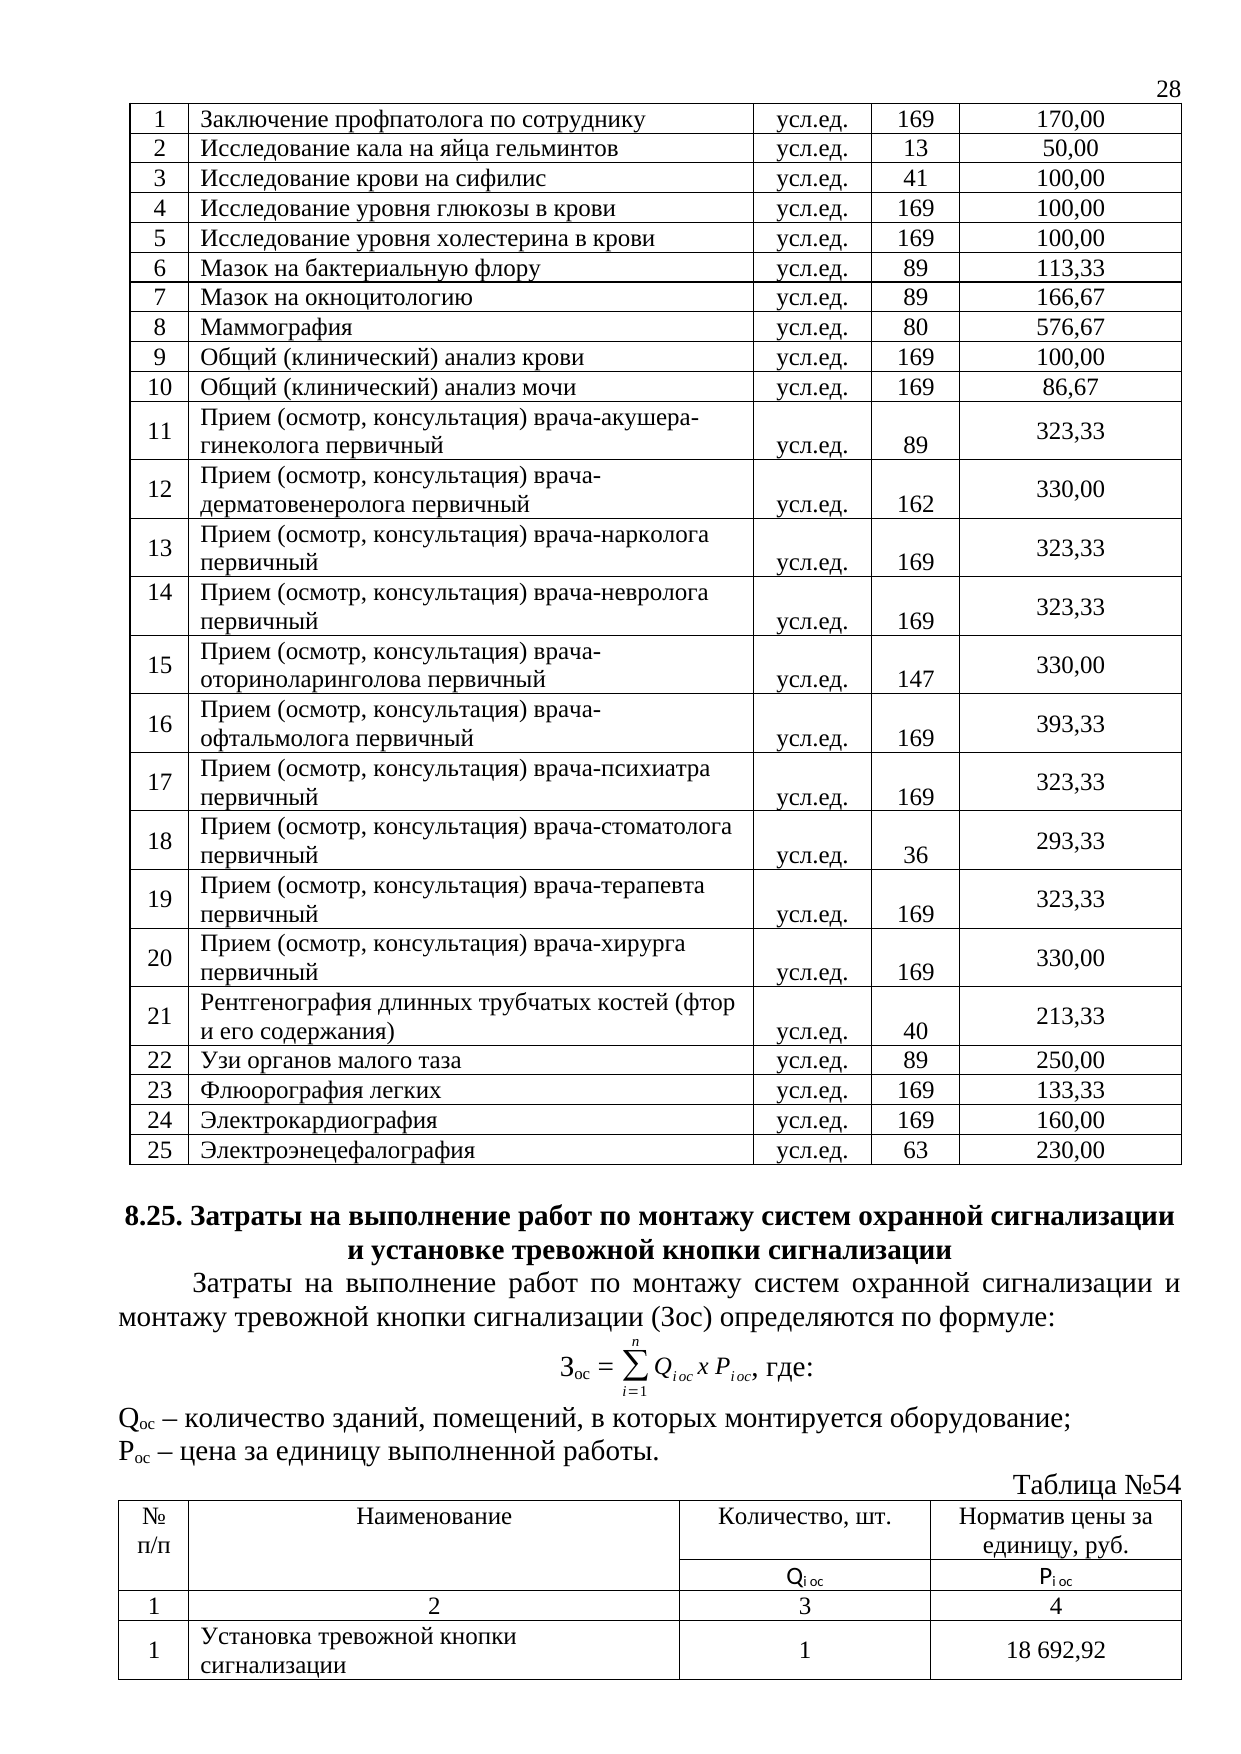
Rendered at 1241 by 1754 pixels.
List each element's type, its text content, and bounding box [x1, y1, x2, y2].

table_cell Электроэнецефалография [189, 1135, 753, 1164]
table_cell 1 [680, 1621, 930, 1679]
table_cell Qi ос [680, 1560, 930, 1590]
table_cell 166,67 [960, 283, 1181, 311]
table_cell 170,00 [960, 104, 1181, 132]
table_cell 12 [131, 460, 188, 518]
table_cell 169 [872, 694, 959, 752]
table_cell Исследование уровня холестерина в крови [189, 223, 753, 252]
table_cell 89 [872, 1046, 959, 1074]
table_cell 13 [872, 134, 959, 162]
text Qoc – количество зданий, помещений, в которых монтируется оборудование; [118, 1400, 1181, 1433]
table_cell Прием (осмотр, консультация) врача-офтальмолога первичный [189, 694, 753, 752]
table_cell усл.ед. [754, 694, 871, 752]
table_cell 50,00 [960, 134, 1181, 162]
table_cell 162 [872, 460, 959, 518]
table_cell Прием (осмотр, консультация) врача-акушера-гинеколога первичный [189, 402, 753, 459]
table_cell 14 [131, 577, 188, 635]
table_cell 169 [872, 870, 959, 927]
table_cell 169 [872, 753, 959, 810]
table_cell 323,33 [960, 753, 1181, 810]
table_cell усл.ед. [754, 987, 871, 1044]
table_cell Исследование крови на сифилис [189, 163, 753, 192]
table_cell усл.ед. [754, 636, 871, 693]
table_cell 147 [872, 636, 959, 693]
table_cell Рi ос [931, 1560, 1181, 1590]
table_cell 3 [680, 1591, 930, 1620]
table_cell 2 [189, 1591, 679, 1620]
table_cell 23 [131, 1075, 188, 1104]
table_cell 169 [872, 342, 959, 371]
table_cell 323,33 [960, 402, 1181, 459]
table_cell Узи органов малого таза [189, 1046, 753, 1074]
table_cell усл.ед. [754, 163, 871, 192]
table_cell усл.ед. [754, 342, 871, 371]
table_cell Общий (клинический) анализ мочи [189, 372, 753, 401]
table_cell 89 [872, 283, 959, 311]
table_cell усл.ед. [754, 1046, 871, 1074]
table_cell 21 [131, 987, 188, 1044]
table_cell Прием (осмотр, консультация) врача-психиатра первичный [189, 753, 753, 810]
table_cell 323,33 [960, 577, 1181, 635]
text Затраты на выполнение работ по монтажу систем охранной сигнализации и монтажу тревожной кнопки сигнализации (Зос) определяются по формуле: [118, 1265, 1181, 1332]
table_cell 250,00 [960, 1046, 1181, 1074]
table_header № п/п [119, 1501, 188, 1590]
table_cell усл.ед. [754, 283, 871, 311]
table_cell 17 [131, 753, 188, 810]
table_cell Установка тревожной кнопки сигнализации [189, 1621, 679, 1679]
table_cell 24 [131, 1105, 188, 1134]
table_cell Мазок на бактериальную флору [189, 253, 753, 281]
table_cell Рентгенография длинных трубчатых костей (фтор и его содержания) [189, 987, 753, 1044]
table_header Наименование [189, 1501, 679, 1590]
table_cell Прием (осмотр, консультация) врача-дерматовенеролога первичный [189, 460, 753, 518]
table_cell 100,00 [960, 223, 1181, 252]
table_cell 323,33 [960, 870, 1181, 927]
table_cell 25 [131, 1135, 188, 1164]
table_cell Мазок на окноцитологию [189, 283, 753, 311]
table_cell 323,33 [960, 519, 1181, 576]
table_cell 13 [131, 519, 188, 576]
table_cell Общий (клинический) анализ крови [189, 342, 753, 371]
table_cell 230,00 [960, 1135, 1181, 1164]
table_cell усл.ед. [754, 577, 871, 635]
table_cell 18 692,92 [931, 1621, 1181, 1679]
text 8.25. Затраты на выполнение работ по монтажу систем охранной сигнализации и установке тревожной кнопки сигнализации [118, 1198, 1181, 1265]
table_cell усл.ед. [754, 460, 871, 518]
table_cell 330,00 [960, 460, 1181, 518]
table_cell 2 [131, 134, 188, 162]
table_cell 41 [872, 163, 959, 192]
table_cell усл.ед. [754, 104, 871, 132]
table_cell 86,67 [960, 372, 1181, 401]
table_cell 20 [131, 929, 188, 986]
table_cell 169 [872, 372, 959, 401]
table_cell 169 [872, 223, 959, 252]
table_cell усл.ед. [754, 193, 871, 222]
table_cell усл.ед. [754, 519, 871, 576]
table_cell 40 [872, 987, 959, 1044]
table_cell усл.ед. [754, 1135, 871, 1164]
table_cell усл.ед. [754, 312, 871, 341]
table_cell 169 [872, 519, 959, 576]
table_cell усл.ед. [754, 811, 871, 869]
table_cell Прием (осмотр, консультация) врача-невролога первичный [189, 577, 753, 635]
table_cell 100,00 [960, 163, 1181, 192]
table_cell Исследование уровня глюкозы в крови [189, 193, 753, 222]
table_cell усл.ед. [754, 223, 871, 252]
table_cell 63 [872, 1135, 959, 1164]
table_cell 169 [872, 1075, 959, 1104]
table_cell усл.ед. [754, 372, 871, 401]
table_cell усл.ед. [754, 134, 871, 162]
table_cell 4 [131, 193, 188, 222]
table_cell 8 [131, 312, 188, 341]
table_cell Исследование кала на яйца гельминтов [189, 134, 753, 162]
table_cell Прием (осмотр, консультация) врача-хирурга первичный [189, 929, 753, 986]
table_cell Электрокардиография [189, 1105, 753, 1134]
table_cell 293,33 [960, 811, 1181, 869]
table_cell 19 [131, 870, 188, 927]
table_cell Маммография [189, 312, 753, 341]
table_cell 169 [872, 104, 959, 132]
table_cell 100,00 [960, 193, 1181, 222]
text Таблица №54 [118, 1467, 1181, 1500]
table_cell 1 [119, 1621, 188, 1679]
table_cell 4 [931, 1591, 1181, 1620]
table_cell Флюорография легких [189, 1075, 753, 1104]
table_cell 5 [131, 223, 188, 252]
table_cell усл.ед. [754, 253, 871, 281]
table_cell 160,00 [960, 1105, 1181, 1134]
table_cell 16 [131, 694, 188, 752]
table_cell 22 [131, 1046, 188, 1074]
table_cell усл.ед. [754, 1075, 871, 1104]
table_cell 36 [872, 811, 959, 869]
table_cell Прием (осмотр, консультация) врача-оториноларинголова первичный [189, 636, 753, 693]
text Poc – цена за единицу выполненной работы. [118, 1433, 1181, 1467]
table_cell 3 [131, 163, 188, 192]
table_cell Прием (осмотр, консультация) врача-нарколога первичный [189, 519, 753, 576]
text Зос = , где: [118, 1332, 1181, 1400]
table_cell 9 [131, 342, 188, 371]
table_cell Заключение профпатолога по сотруднику [189, 104, 753, 132]
table_cell 576,67 [960, 312, 1181, 341]
table_cell 169 [872, 193, 959, 222]
table_cell усл.ед. [754, 870, 871, 927]
table_cell 133,33 [960, 1075, 1181, 1104]
table_cell 113,33 [960, 253, 1181, 281]
table_cell 330,00 [960, 929, 1181, 986]
table_cell 15 [131, 636, 188, 693]
table_cell 89 [872, 253, 959, 281]
table_cell 80 [872, 312, 959, 341]
table_cell 6 [131, 253, 188, 281]
table_cell 169 [872, 577, 959, 635]
table_cell 10 [131, 372, 188, 401]
table_cell 100,00 [960, 342, 1181, 371]
table_cell 89 [872, 402, 959, 459]
table_cell 7 [131, 283, 188, 311]
table_cell 169 [872, 929, 959, 986]
table_cell 18 [131, 811, 188, 869]
table_cell усл.ед. [754, 753, 871, 810]
table_cell 1 [119, 1591, 188, 1620]
table_cell 213,33 [960, 987, 1181, 1044]
table_cell 11 [131, 402, 188, 459]
table_cell 393,33 [960, 694, 1181, 752]
table_cell 1 [131, 104, 188, 132]
table_cell Прием (осмотр, консультация) врача-терапевта первичный [189, 870, 753, 927]
table_header Количество, шт. [680, 1501, 930, 1559]
table_cell Прием (осмотр, консультация) врача-стоматолога первичный [189, 811, 753, 869]
table_cell усл.ед. [754, 929, 871, 986]
table_cell 169 [872, 1105, 959, 1134]
table_cell 330,00 [960, 636, 1181, 693]
table_cell усл.ед. [754, 402, 871, 459]
table_header Норматив цены за единицу, руб. [931, 1501, 1181, 1559]
table_cell усл.ед. [754, 1105, 871, 1134]
